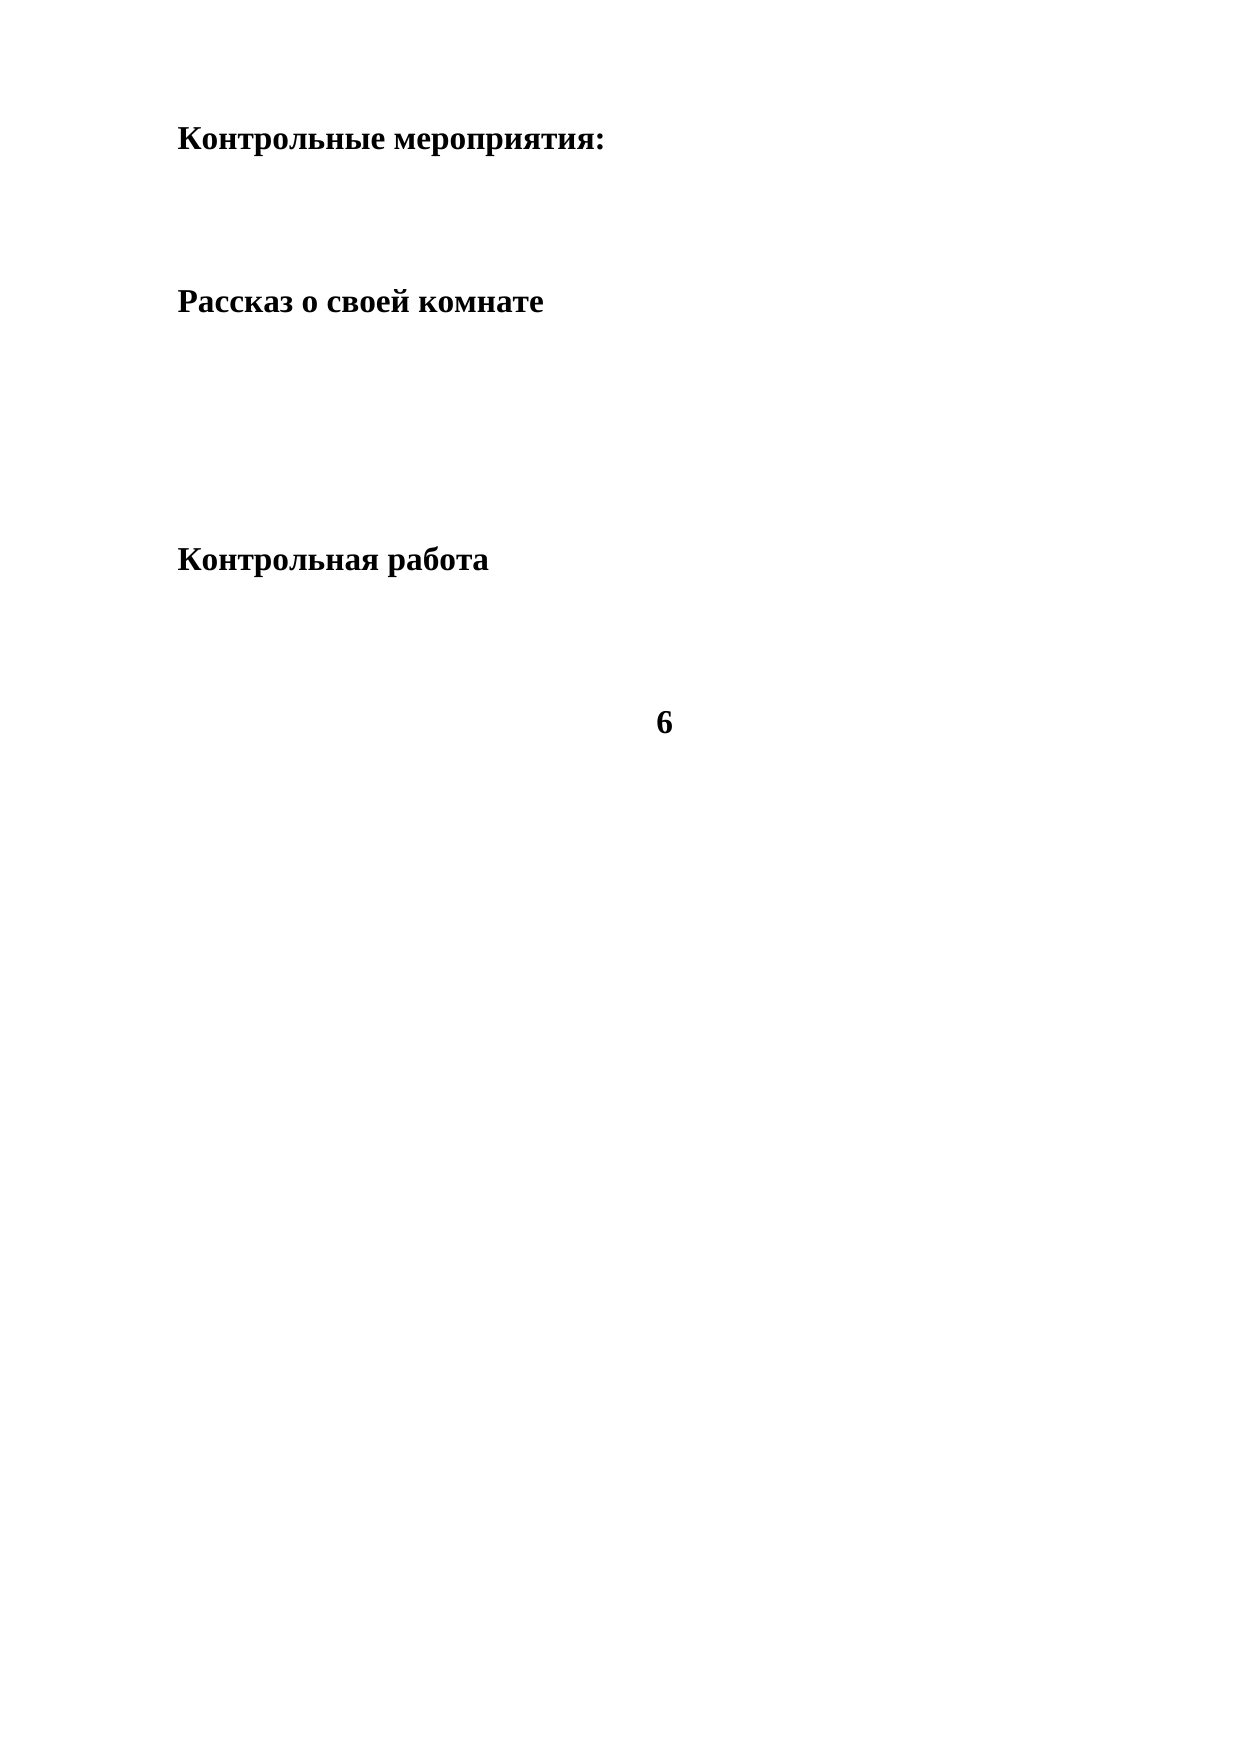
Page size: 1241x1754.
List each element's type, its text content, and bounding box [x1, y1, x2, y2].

text 6 [177, 703, 1152, 741]
text Контрольные мероприятия: [177, 118, 1152, 156]
text Рассказ о своей комнате [177, 281, 1152, 319]
text Контрольная работа [177, 540, 1152, 578]
